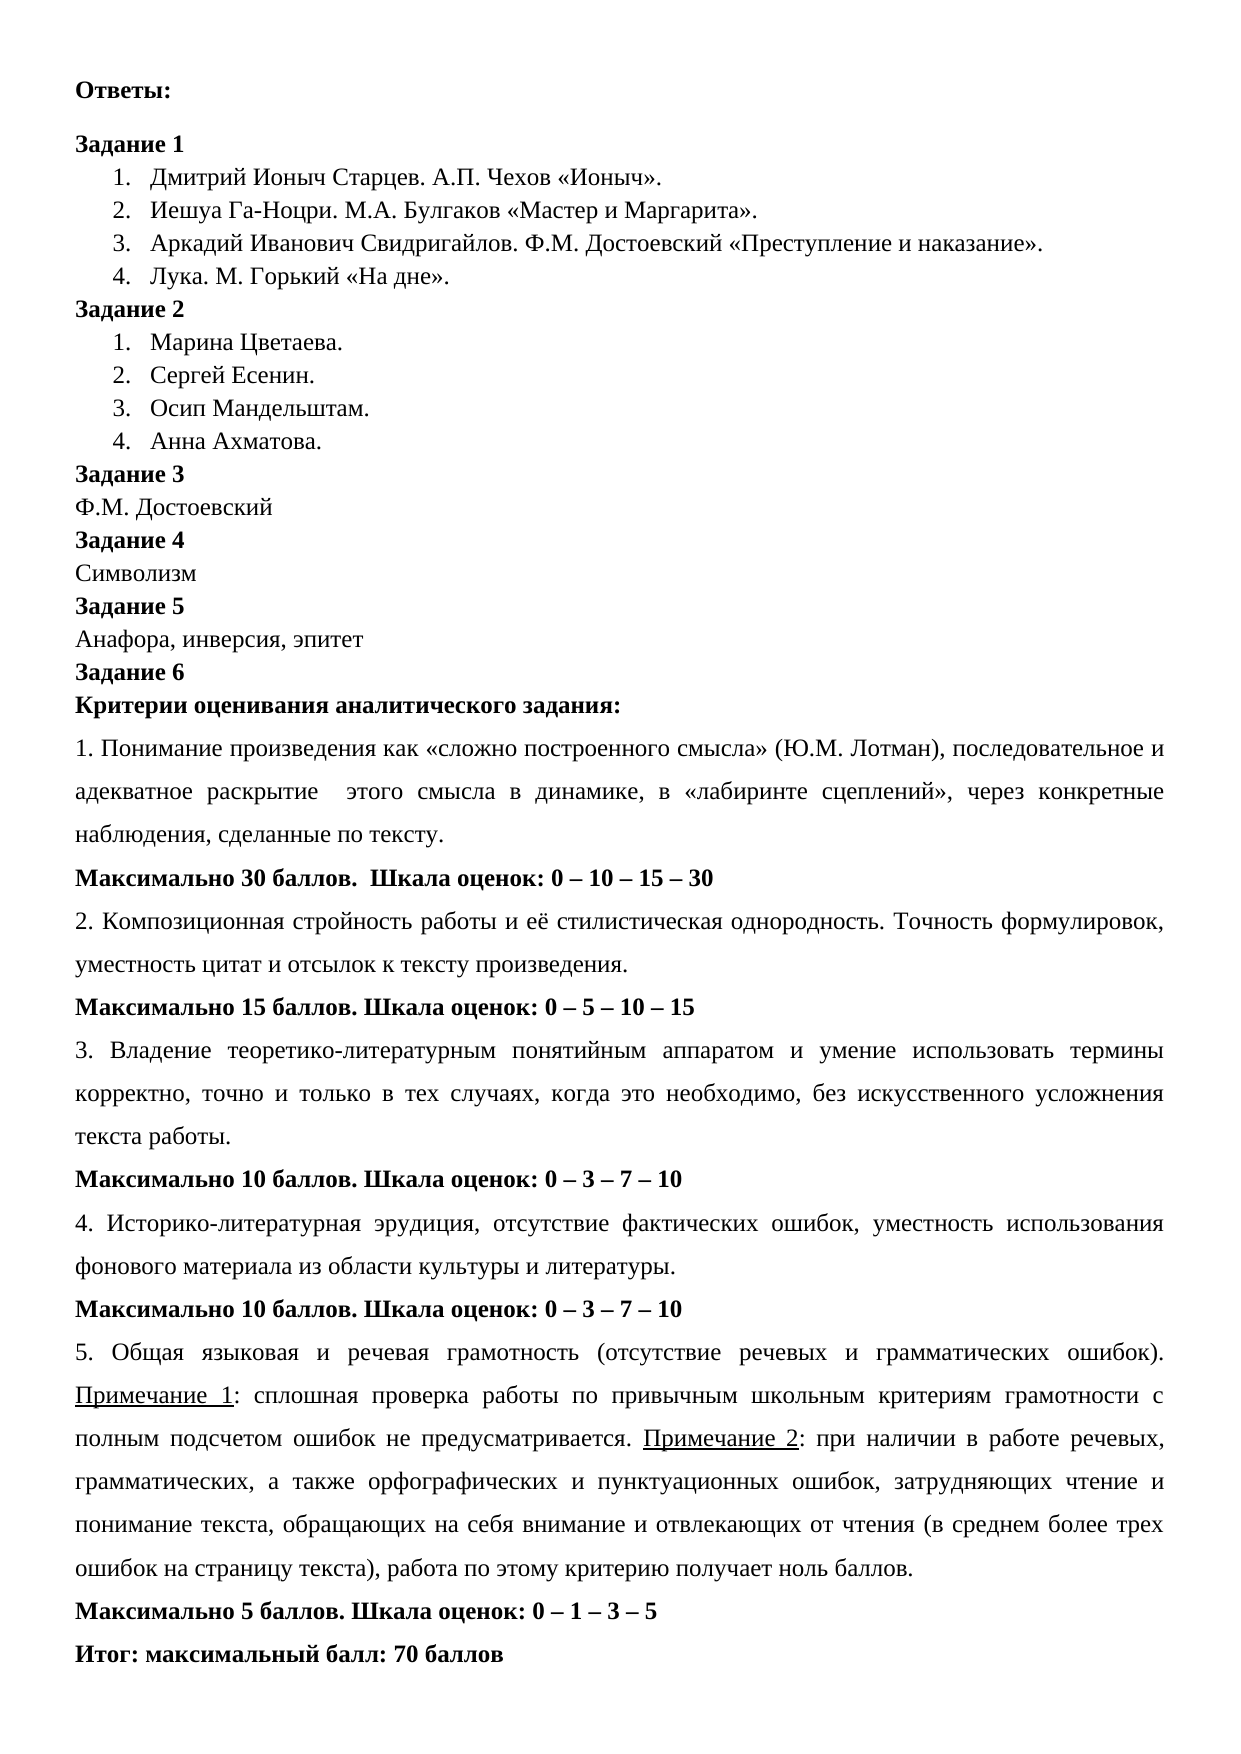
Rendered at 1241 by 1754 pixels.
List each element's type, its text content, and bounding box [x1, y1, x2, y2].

text 1. Понимание произведения как «сложно построенного смысла» (Ю.М. Лотман), последовательное и адекватное раскрытие этого смысла в динамике, в «лабиринте сцеплений», через конкретные наблюдения, сделанные по тексту. [75, 733, 1165, 848]
text Максимально 15 баллов. Шкала оценок: 0 – 5 – 10 – 15 [75, 992, 1165, 1021]
list Осип Мандельштам. [112, 393, 1165, 422]
text 3. Владение теоретико-литературным понятийным аппаратом и умение использовать термины корректно, точно и только в тех случаях, когда это необходимо, без искусственного усложнения текста работы. [75, 1035, 1165, 1150]
text Задание 3 [75, 459, 1165, 488]
text Анафора, инверсия, эпитет [75, 624, 1165, 653]
text Максимально 10 баллов. Шкала оценок: 0 – 3 – 7 – 10 [75, 1294, 1165, 1323]
text Символизм [75, 558, 1165, 587]
text Максимально 30 баллов. Шкала оценок: 0 – 10 – 15 – 30 [75, 863, 1165, 891]
list Анна Ахматова. [112, 426, 1165, 455]
text Максимально 10 баллов. Шкала оценок: 0 – 3 – 7 – 10 [75, 1164, 1165, 1193]
text Ф.М. Достоевский [75, 492, 1165, 521]
text Итог: максимальный балл: 70 баллов [75, 1639, 1165, 1668]
list Дмитрий Ионыч Старцев. А.П. Чехов «Ионыч». [112, 162, 1165, 191]
list Лука. М. Горький «На дне». [112, 261, 1165, 290]
text Ответы: [75, 75, 1165, 104]
text 2. Композиционная стройность работы и её стилистическая однородность. Точность формулировок, уместность цитат и отсылок к тексту произведения. [75, 906, 1165, 978]
text Критерии оценивания аналитического задания: [75, 690, 1165, 719]
text 4. Историко-литературная эрудиция, отсутствие фактических ошибок, уместность использования фонового материала из области культуры и литературы. [75, 1208, 1165, 1279]
list Марина Цветаева. [112, 327, 1165, 356]
list Иешуа Га-Ноцри. М.А. Булгаков «Мастер и Маргарита». [112, 195, 1165, 224]
text Задание 4 [75, 525, 1165, 554]
text Максимально 5 баллов. Шкала оценок: 0 – 1 – 3 – 5 [75, 1596, 1165, 1624]
text Задание 1 [75, 129, 1165, 158]
text Задание 5 [75, 591, 1165, 620]
text Задание 2 [75, 294, 1165, 323]
list Сергей Есенин. [112, 360, 1165, 389]
text 5. Общая языковая и речевая грамотность (отсутствие речевых и грамматических ошибок). Примечание 1: сплошная проверка работы по привычным школьным критериям грамотности с полным подсчетом ошибок не предусматривается. Примечание 2: при наличии в работе речевых, грамматических, а также орфографических и пунктуационных ошибок, затрудняющих чтение и понимание текста, обращающих на себя внимание и отвлекающих от чтения (в среднем более трех ошибок на страницу текста), работа по этому критерию получает ноль баллов. [75, 1337, 1165, 1581]
list Аркадий Иванович Свидригайлов. Ф.М. Достоевский «Преступление и наказание». [112, 228, 1165, 257]
text Задание 6 [75, 657, 1165, 686]
